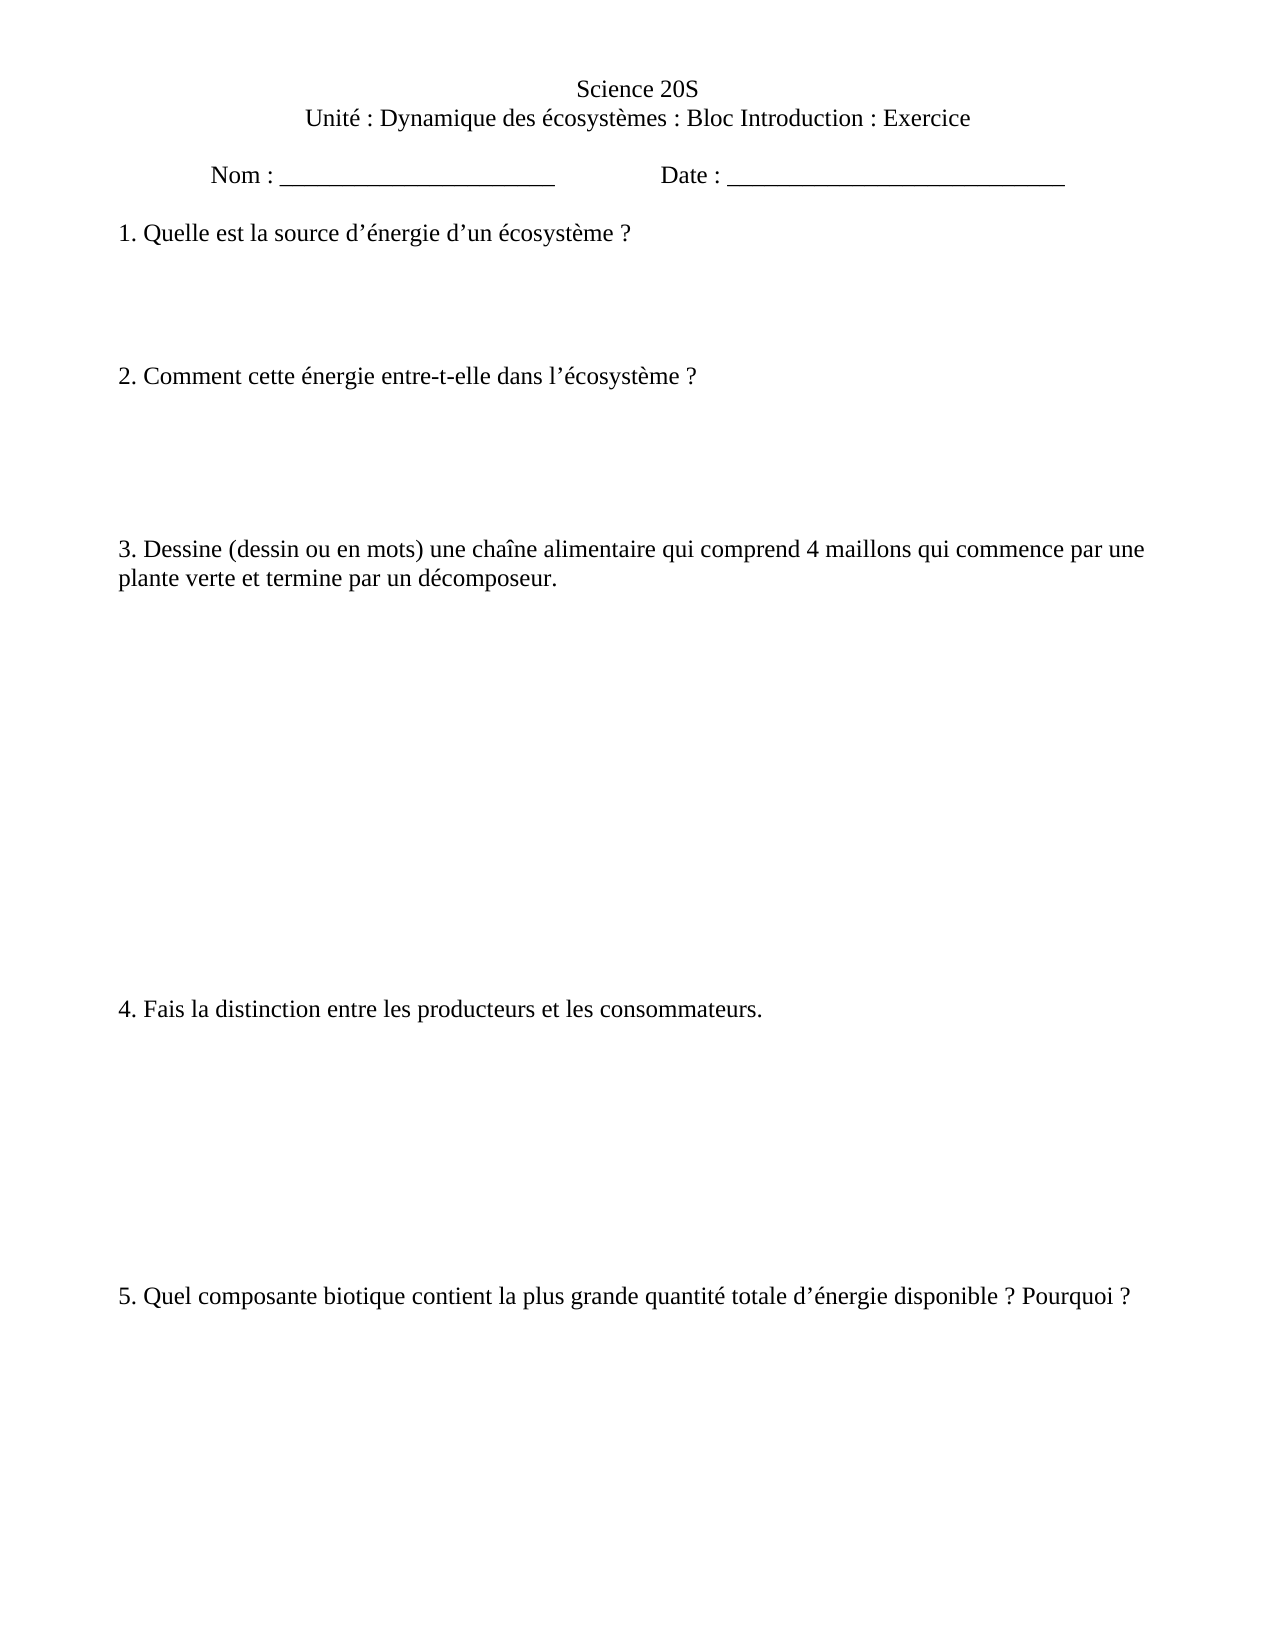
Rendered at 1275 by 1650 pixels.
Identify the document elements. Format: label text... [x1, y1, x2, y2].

text Nom : ______________________ Date : ___________________________ [118, 160, 1157, 189]
text 5. Quel composante biotique contient la plus grande quantité totale d’énergie disponible ? Pourquoi ? [118, 1281, 1157, 1310]
text 3. Dessine (dessin ou en mots) une chaîne alimentaire qui comprend 4 maillons qui commence par une plante verte et termine par un décomposeur. [118, 534, 1157, 591]
text 1. Quelle est la source d’énergie d’un écosystème ? [118, 218, 1157, 246]
text 4. Fais la distinction entre les producteurs et les consommateurs. [118, 994, 1157, 1023]
text 2. Comment cette énergie entre-t-elle dans l’écosystème ? [118, 361, 1157, 390]
